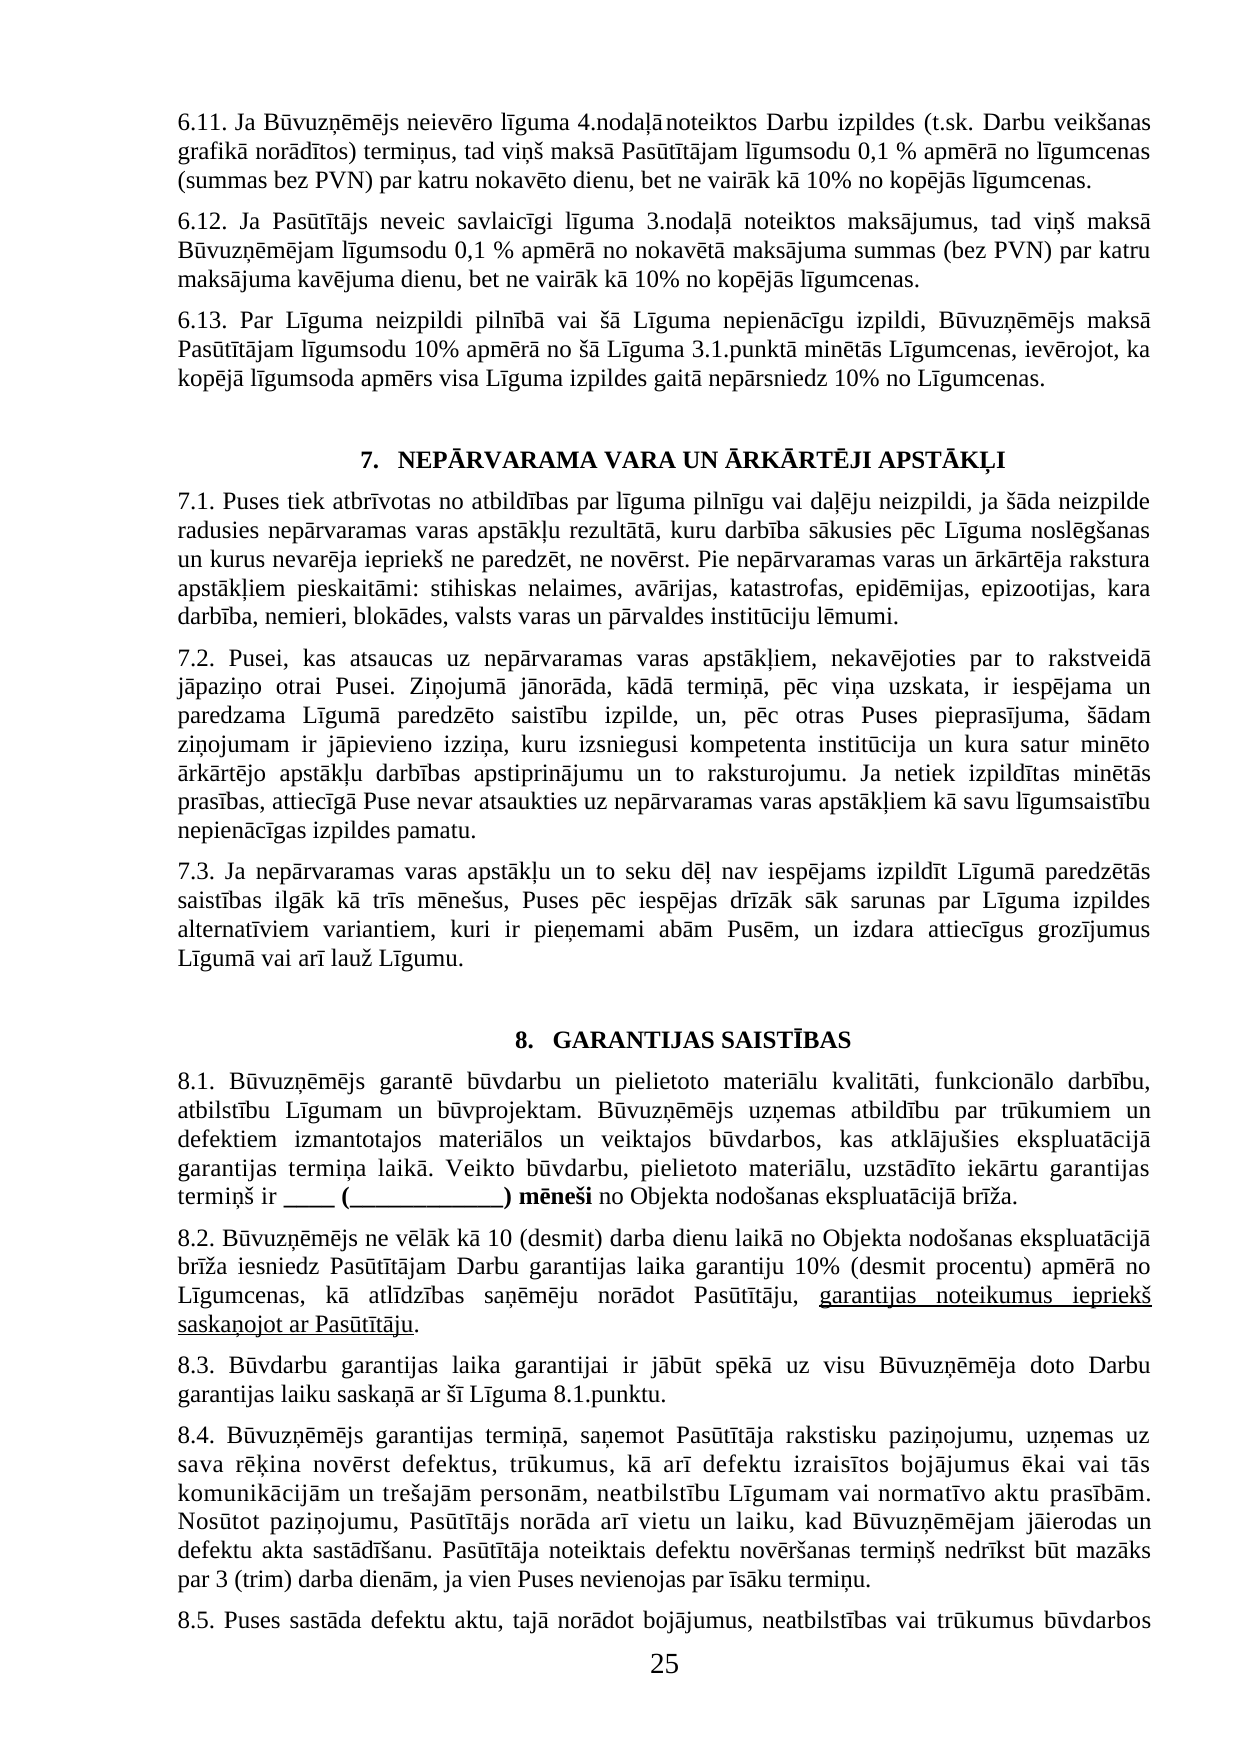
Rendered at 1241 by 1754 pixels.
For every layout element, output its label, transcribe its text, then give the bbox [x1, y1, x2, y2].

text 8.3. Būvdarbu garantijas laika garantijai ir jābūt spēkā uz visu Būvuzņēmēja doto Darbu garantijas laiku saskaņā ar šī Līguma 8.1.punktu. [177, 1350, 1152, 1408]
text 6.12. Ja Pasūtītājs neveic savlaicīgi līguma 3.nodaļā noteiktos maksājumus, tad viņš maksā Būvuzņēmējam līgumsodu 0,1 % apmērā no nokavētā maksājuma summas (bez PVN) par katru maksājuma kavējuma dienu, bet ne vairāk kā 10% no kopējās līgumcenas. [177, 206, 1152, 293]
text 6.13. Par Līguma neizpildi pilnībā vai šā Līguma nepienācīgu izpildi, Būvuzņēmējs maksā Pasūtītājam līgumsodu 10% apmērā no šā Līguma 3.1.punktā minētās Līgumcenas, ievērojot, ka kopējā līgumsoda apmērs visa Līguma izpildes gaitā nepārsniedz 10% no Līgumcenas. [177, 305, 1152, 391]
text 8.1. Būvuzņēmējs garantē būvdarbu un pielietoto materiālu kvalitāti, funkcionālo darbību, atbilstību Līgumam un būvprojektam. Būvuzņēmējs uzņemas atbildību par trūkumiem un defektiem izmantotajos materiālos un veiktajos būvdarbos, kas atklājušies ekspluatācijā garantijas termiņa laikā. Veikto būvdarbu, pielietoto materiālu, uzstādīto iekārtu garantijas termiņš ir ____ (____________) mēneši no Objekta nodošanas ekspluatācijā brīža. [177, 1066, 1152, 1210]
text 8.4. Būvuzņēmējs garantijas termiņā, saņemot Pasūtītāja rakstisku paziņojumu, uzņemas uz sava rēķina novērst defektus, trūkumus, kā arī defektu izraisītos bojājumus ēkai vai tās komunikācijām un trešajām personām, neatbilstību Līgumam vai normatīvo aktu prasībām. Nosūtot paziņojumu, Pasūtītājs norāda arī vietu un laiku, kad Būvuzņēmējam jāierodas un defektu akta sastādīšanu. Pasūtītāja noteiktais defektu novēršanas termiņš nedrīkst būt mazāks par 3 (trim) darba dienām, ja vien Puses nevienojas par īsāku termiņu. [177, 1420, 1152, 1593]
text 7.2. Pusei, kas atsaucas uz nepārvaramas varas apstākļiem, nekavējoties par to rakstveidā jāpaziņo otrai Pusei. Ziņojumā jānorāda, kādā termiņā, pēc viņa uzskata, ir iespējama un paredzama Līgumā paredzēto saistību izpilde, un, pēc otras Puses pieprasījuma, šādam ziņojumam ir jāpievieno izziņa, kuru izsniegusi kompetenta institūcija un kura satur minēto ārkārtējo apstākļu darbības apstiprinājumu un to raksturojumu. Ja netiek izpildītas minētās prasības, attiecīgā Puse nevar atsaukties uz nepārvaramas varas apstākļiem kā savu līgumsaistību nepienācīgas izpildes pamatu. [177, 643, 1152, 844]
text 6.11. Ja Būvuzņēmējs neievēro līguma 4.nodaļā noteiktos Darbu izpildes (t.sk. Darbu veikšanas grafikā norādītos) termiņus, tad viņš maksā Pasūtītājam līgumsodu 0,1 % apmērā no līgumcenas (summas bez PVN) par katru nokavēto dienu, bet ne vairāk kā 10% no kopējās līgumcenas. [177, 107, 1152, 194]
text 8.2. Būvuzņēmējs ne vēlāk kā 10 (desmit) darba dienu laikā no Objekta nodošanas ekspluatācijā brīža iesniedz Pasūtītājam Darbu garantijas laika garantiju 10% (desmit procentu) apmērā no Līgumcenas, kā atlīdzības saņēmēju norādot Pasūtītāju, garantijas noteikumus iepriekš saskaņojot ar Pasūtītāju. [177, 1223, 1152, 1338]
text 7.1. Puses tiek atbrīvotas no atbildības par līguma pilnīgu vai daļēju neizpildi, ja šāda neizpilde radusies nepārvaramas varas apstākļu rezultātā, kuru darbība sākusies pēc Līguma noslēgšanas un kurus nevarēja iepriekš ne paredzēt, ne novērst. Pie nepārvaramas varas un ārkārtēja rakstura apstākļiem pieskaitāmi: stihiskas nelaimes, avārijas, katastrofas, epidēmijas, epizootijas, kara darbība, nemieri, blokādes, valsts varas un pārvaldes institūciju lēmumi. [177, 486, 1152, 630]
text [177, 1605, 1152, 1634]
text 7.3. Ja nepārvaramas varas apstākļu un to seku dēļ nav iespējams izpildīt Līgumā paredzētās saistības ilgāk kā trīs mēnešus, Puses pēc iespējas drīzāk sāk sarunas par Līguma izpildes alternatīviem variantiem, kuri ir pieņemami abām Pusēm, un izdara attiecīgus grozījumus Līgumā vai arī lauž Līgumu. [177, 856, 1152, 971]
list NEPĀRVARAMA VARA UN ĀRKĀRTĒJI APSTĀKĻI [215, 445, 1152, 474]
list GARANTIJAS SAISTĪBAS [215, 1025, 1152, 1054]
